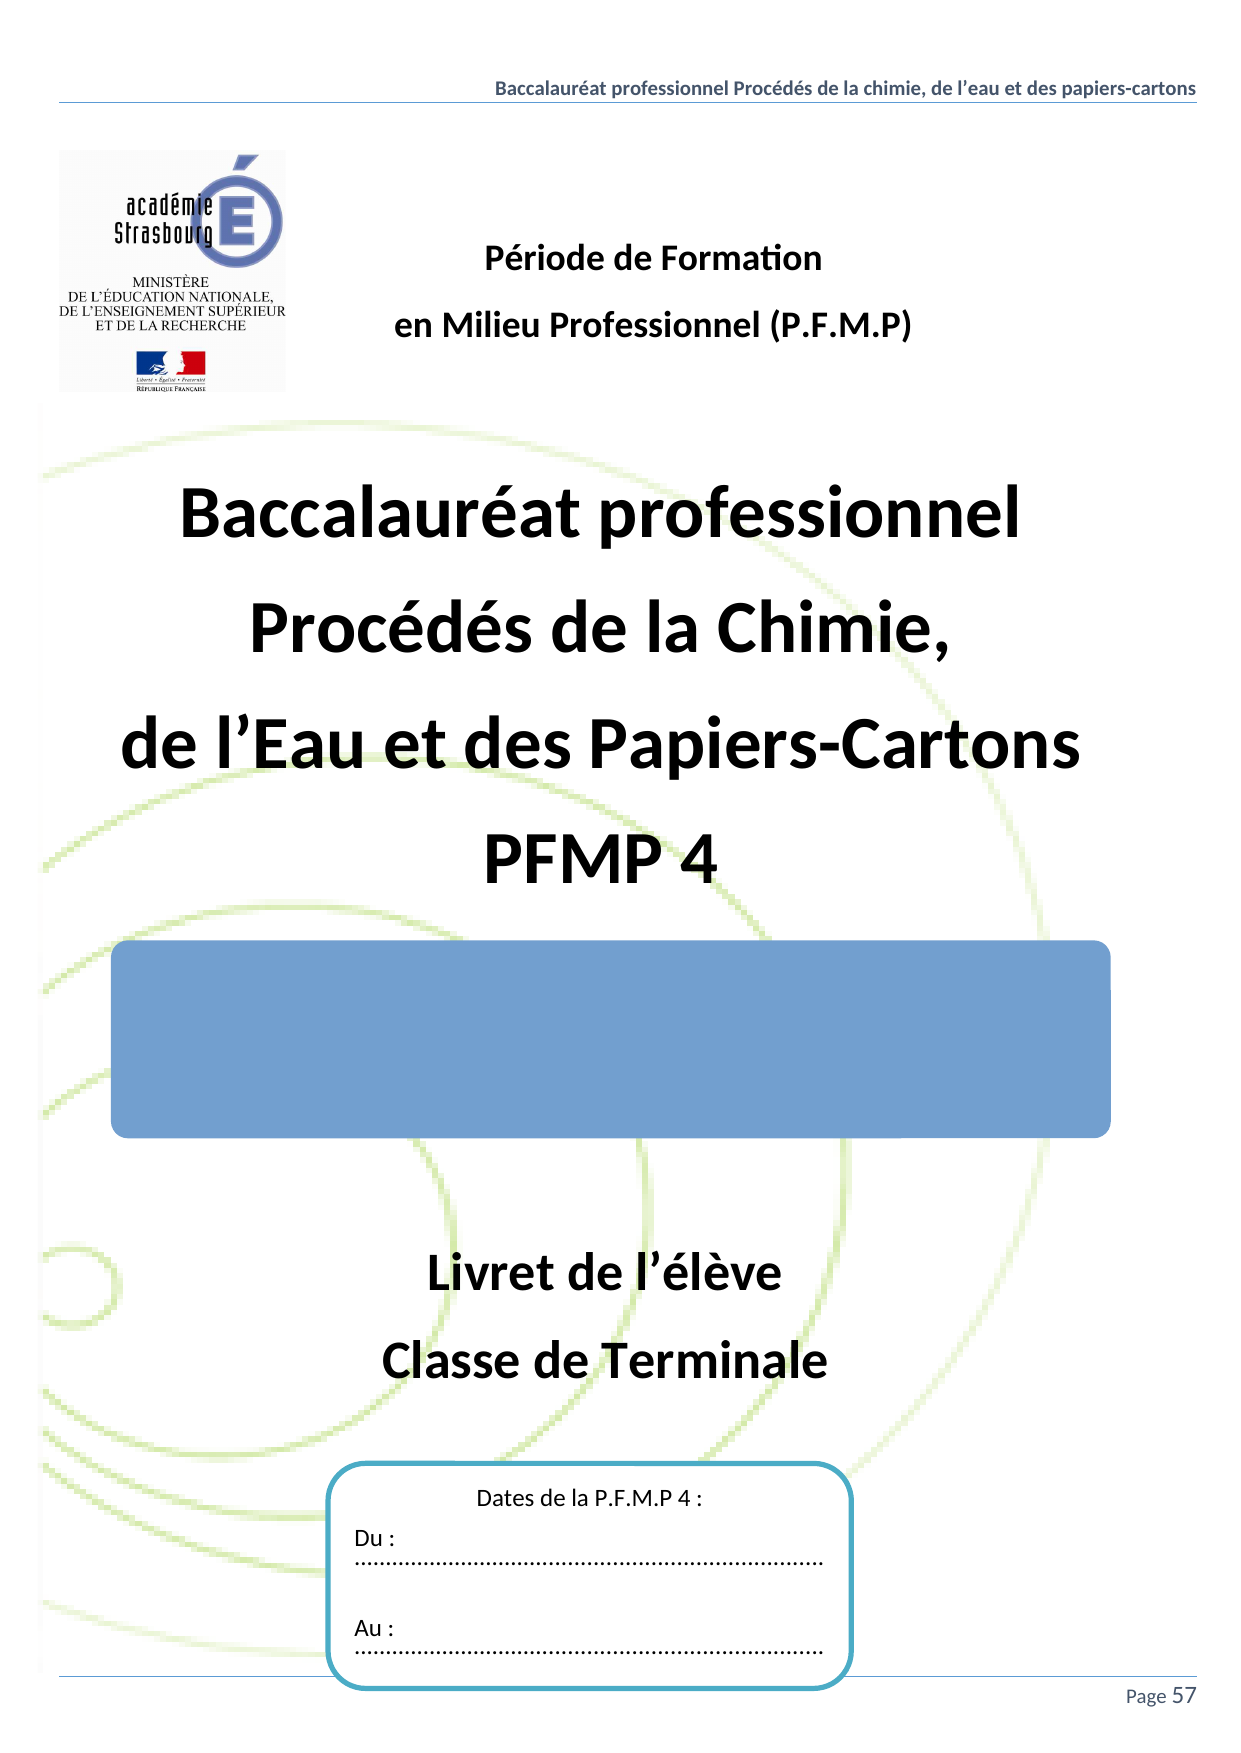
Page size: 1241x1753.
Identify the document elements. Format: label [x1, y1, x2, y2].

picture [37, 403, 1149, 1679]
